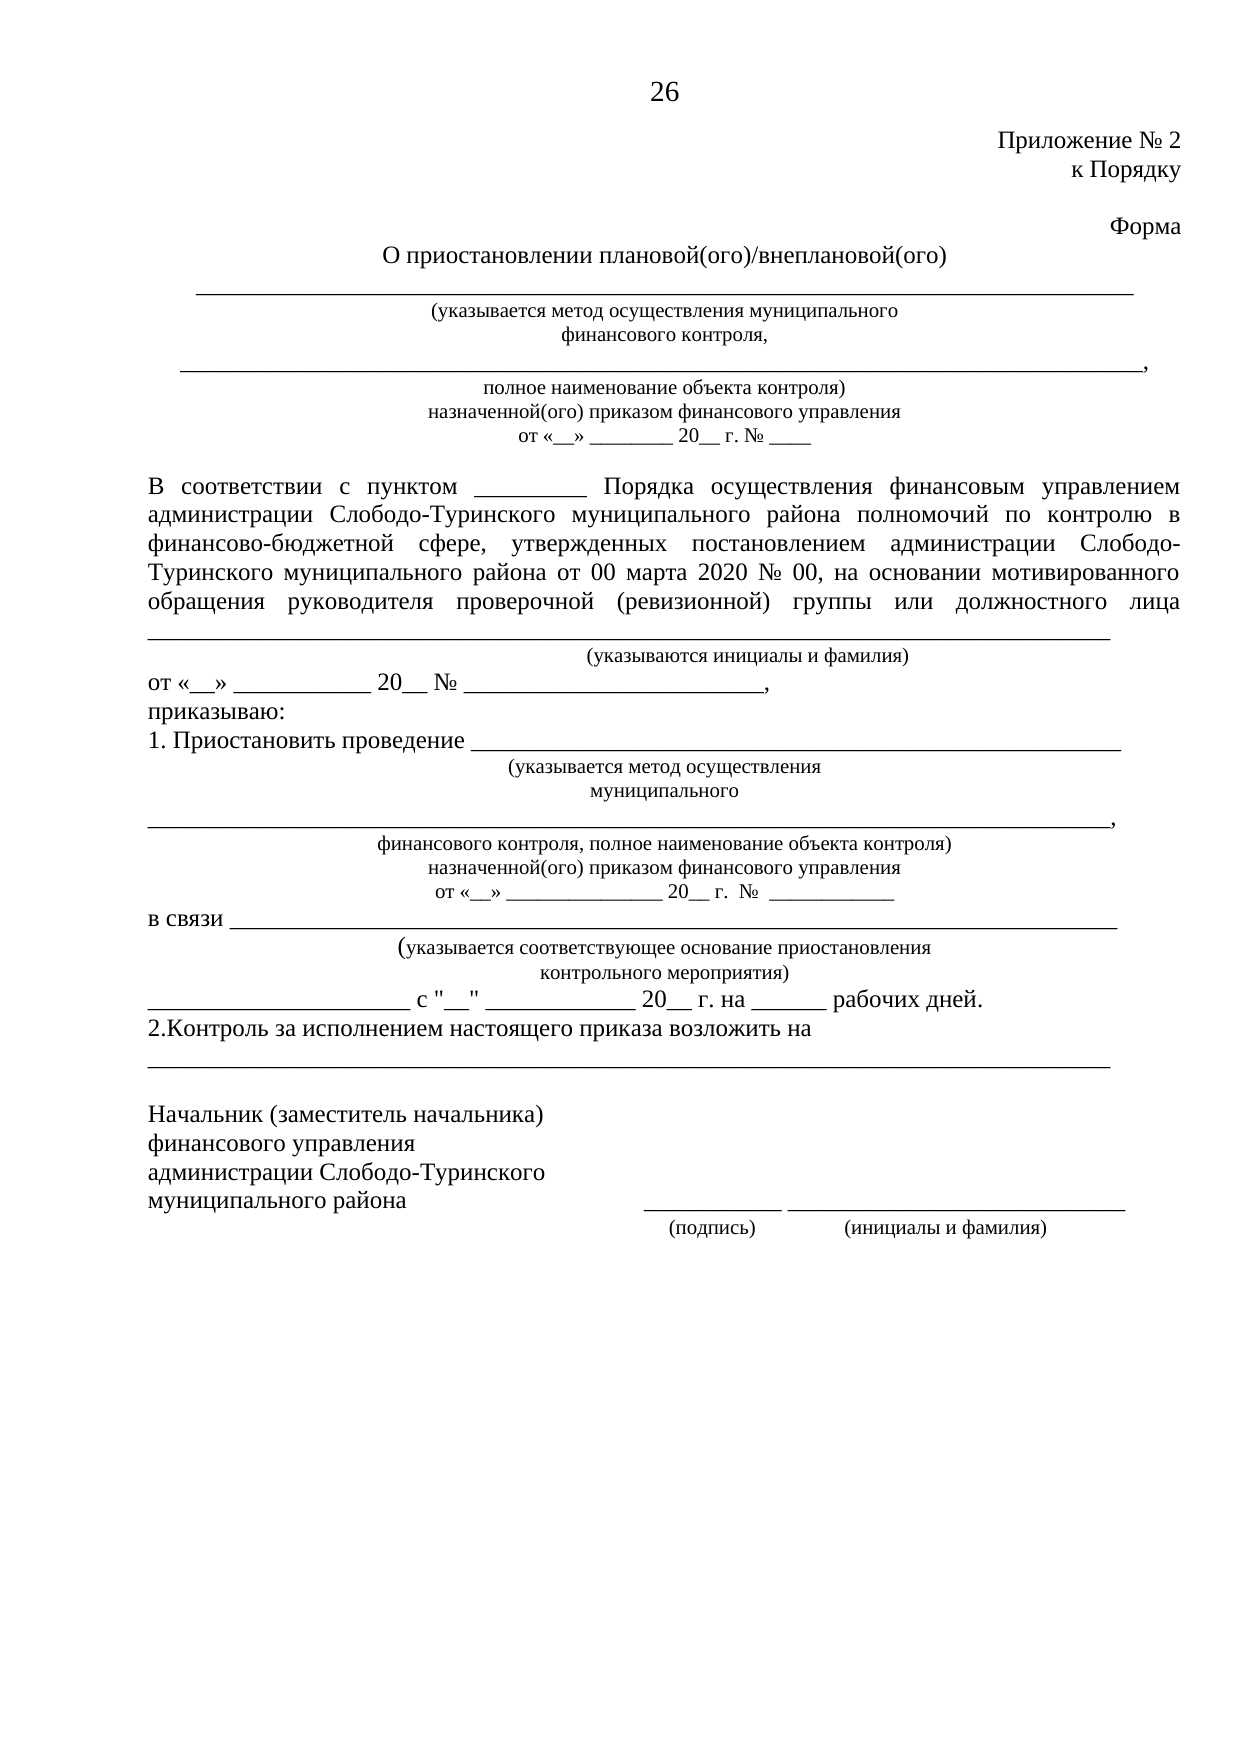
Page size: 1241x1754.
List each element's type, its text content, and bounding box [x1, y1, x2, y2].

text В соответствии с пунктом _________ Порядка осуществления финансовым управлением администрации Слободо-Туринского муниципального района полномочий по контролю в финансово-бюджетной сфере, утвержденных постановлением администрации Слободо-Туринского муниципального района от 00 марта 2020 № 00, на основании мотивированного обращения руководителя проверочной (ревизионной) группы или должностного лица _____________________________________________________________________________ [148, 471, 1181, 643]
text от «__» ________ 20__ г. № ____ [148, 423, 1181, 447]
text от «__» ___________ 20__ № ________________________, [148, 667, 1181, 696]
text ___________________________________________________________________________ [148, 269, 1181, 298]
text _____________________________________________________________________________, [148, 802, 1181, 831]
text контрольного мероприятия) [148, 960, 1181, 984]
text О приостановлении плановой(ого)/внеплановой(ого) [148, 240, 1181, 269]
text Начальник (заместитель начальника) [148, 1099, 1181, 1128]
text _____________________________________________________________________________ [148, 1042, 1181, 1071]
text _____________________ с "__" ____________ 20__ г. на ______ рабочих дней. [148, 984, 1181, 1013]
text от «__» _______________ 20__ г. № ____________ [148, 879, 1181, 903]
text муниципального района ___________ ___________________________ [148, 1186, 1181, 1214]
text к Порядку [768, 154, 1181, 183]
text Приложение № 2 [768, 125, 1181, 154]
text 2.Контроль за исполнением настоящего приказа возложить на [148, 1013, 1181, 1042]
text администрации Слободо-Туринского [148, 1157, 1181, 1186]
text финансового контроля, полное наименование объекта контроля) [148, 831, 1181, 854]
text (указывается метод осуществления муниципального [148, 298, 1181, 322]
text назначенной(ого) приказом финансового управления [148, 854, 1181, 879]
text муниципального [148, 778, 1181, 802]
text (указывается соответствующее основание приостановления [148, 931, 1181, 960]
text _____________________________________________________________________________, [148, 346, 1181, 374]
text в связи _______________________________________________________________________ [148, 903, 1181, 931]
text (указываются инициалы и фамилия) [148, 643, 1181, 667]
text назначенной(ого) приказом финансового управления [148, 399, 1181, 423]
text полное наименование объекта контроля) [148, 374, 1181, 399]
text финансового контроля, [148, 322, 1181, 346]
text финансового управления [148, 1128, 1181, 1157]
text (указывается метод осуществления [148, 754, 1181, 778]
text (подпись) (инициалы и фамилия) [148, 1214, 1181, 1239]
text приказываю: [148, 696, 1181, 725]
text Форма [148, 211, 1181, 240]
text 1. Приостановить проведение ____________________________________________________ [148, 725, 1181, 754]
